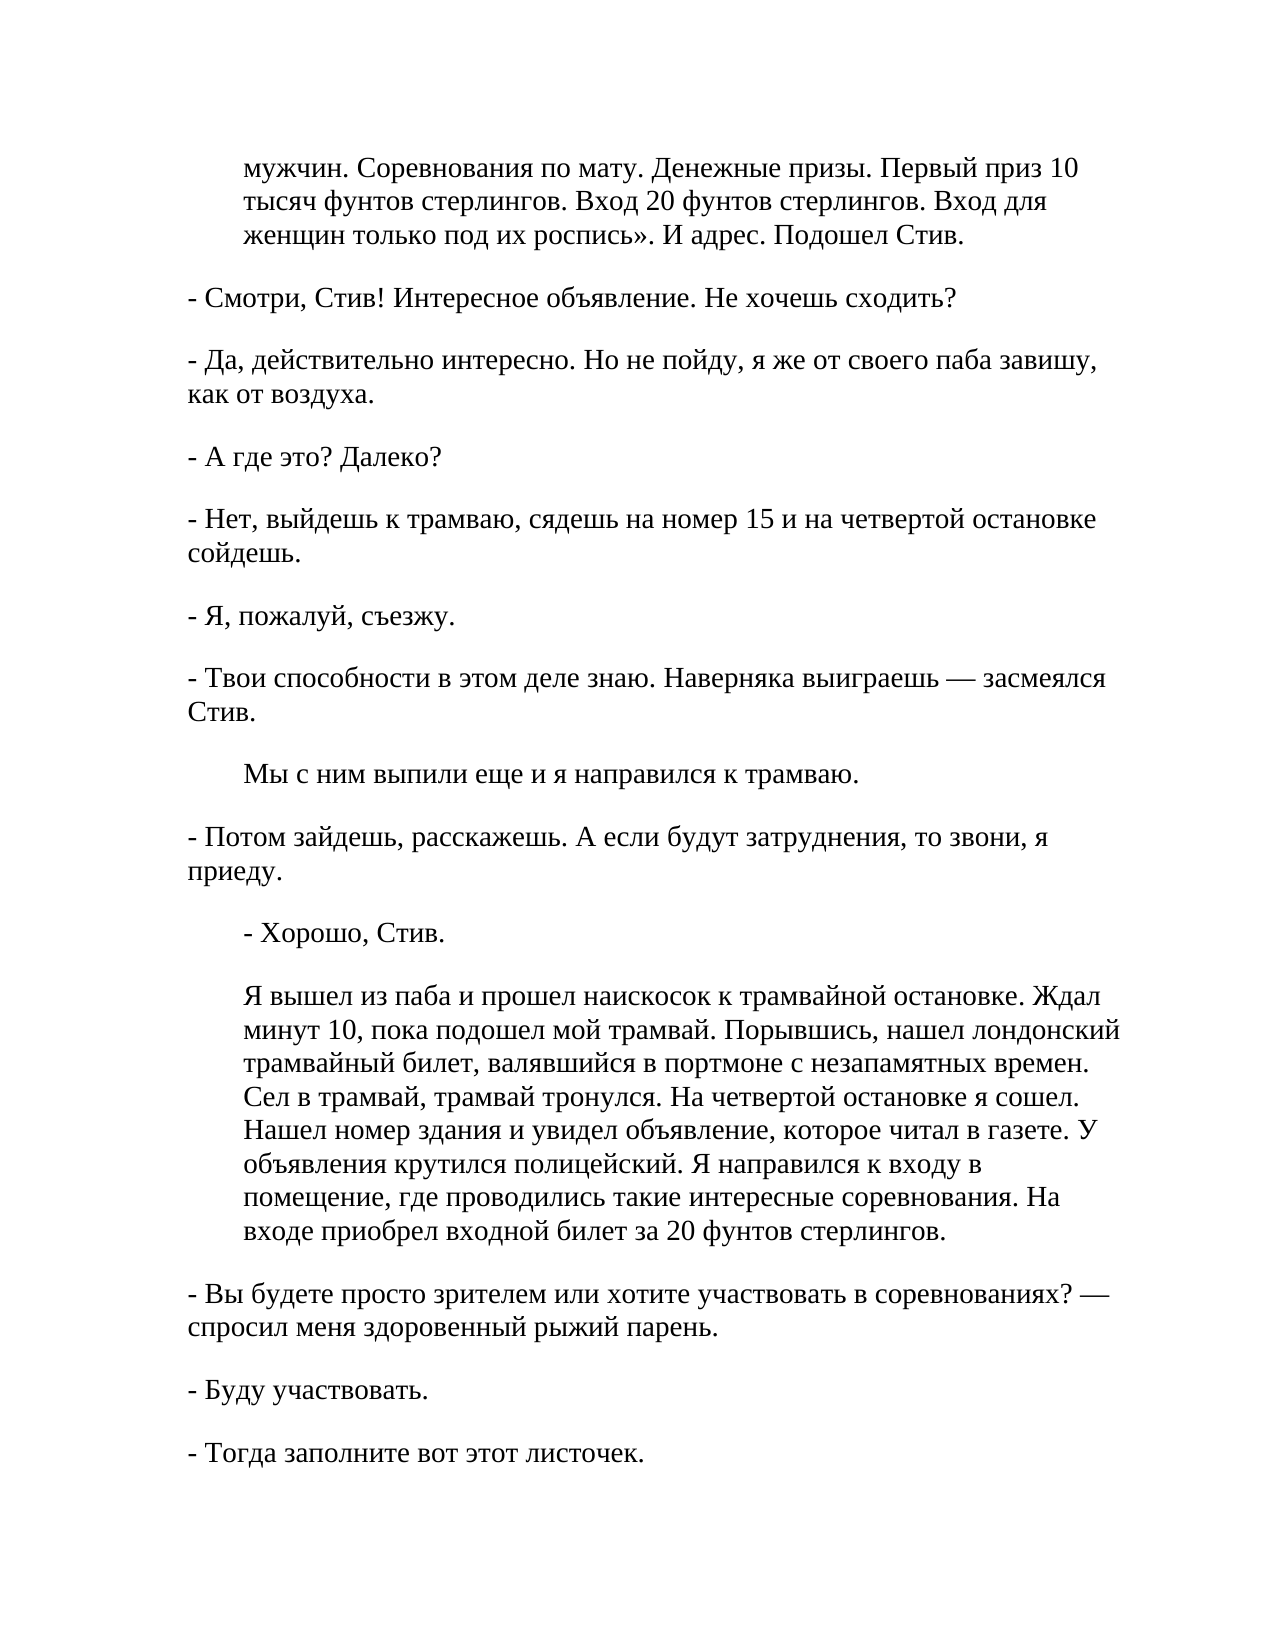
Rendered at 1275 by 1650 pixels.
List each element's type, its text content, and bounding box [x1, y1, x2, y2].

text Мы с ним выпили еще и я направился к трамваю. [243, 757, 1125, 790]
text - Тогда заполните вот этот листочек. [187, 1435, 1125, 1468]
text - Хорошо, Стив. [243, 916, 1125, 949]
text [243, 150, 1125, 251]
text - Я, пожалуй, съезжу. [187, 598, 1125, 631]
text Я вышел из паба и прошел наискосок к трамвайной остановке. Ждал минут 10, пока подошел мой трамвай. Порывшись, нашел лондонский трамвайный билет, валявшийся в портмоне с незапамятных времен. Сел в трамвай, трамвай тронулся. На четвертой остановке я сошел. Нашел номер здания и увидел объявление, которое читал в газете. У объявления крутился полицейский. Я направился к входу в помещение, где проводились такие интересные соревнования. На входе приобрел входной билет за 20 фунтов стерлингов. [243, 978, 1125, 1247]
text - Нет, выйдешь к трамваю, сядешь на номер 15 и на четвертой остановке сойдешь. [187, 501, 1125, 568]
text - Твои способности в этом деле знаю. Наверняка выиграешь — засмеялся Стив. [187, 660, 1125, 727]
text - Вы будете просто зрителем или хотите участвовать в соревнованиях? — спросил меня здоровенный рыжий парень. [187, 1276, 1125, 1343]
text - Буду участвовать. [187, 1372, 1125, 1406]
text - Потом зайдешь, расскажешь. А если будут затруднения, то звони, я приеду. [187, 819, 1125, 886]
text - Смотри, Стив! Интересное объявление. Не хочешь сходить? [187, 280, 1125, 313]
text - Да, действительно интересно. Но не пойду, я же от своего паба завишу, как от воздуха. [187, 342, 1125, 409]
text - А где это? Далеко? [187, 439, 1125, 472]
